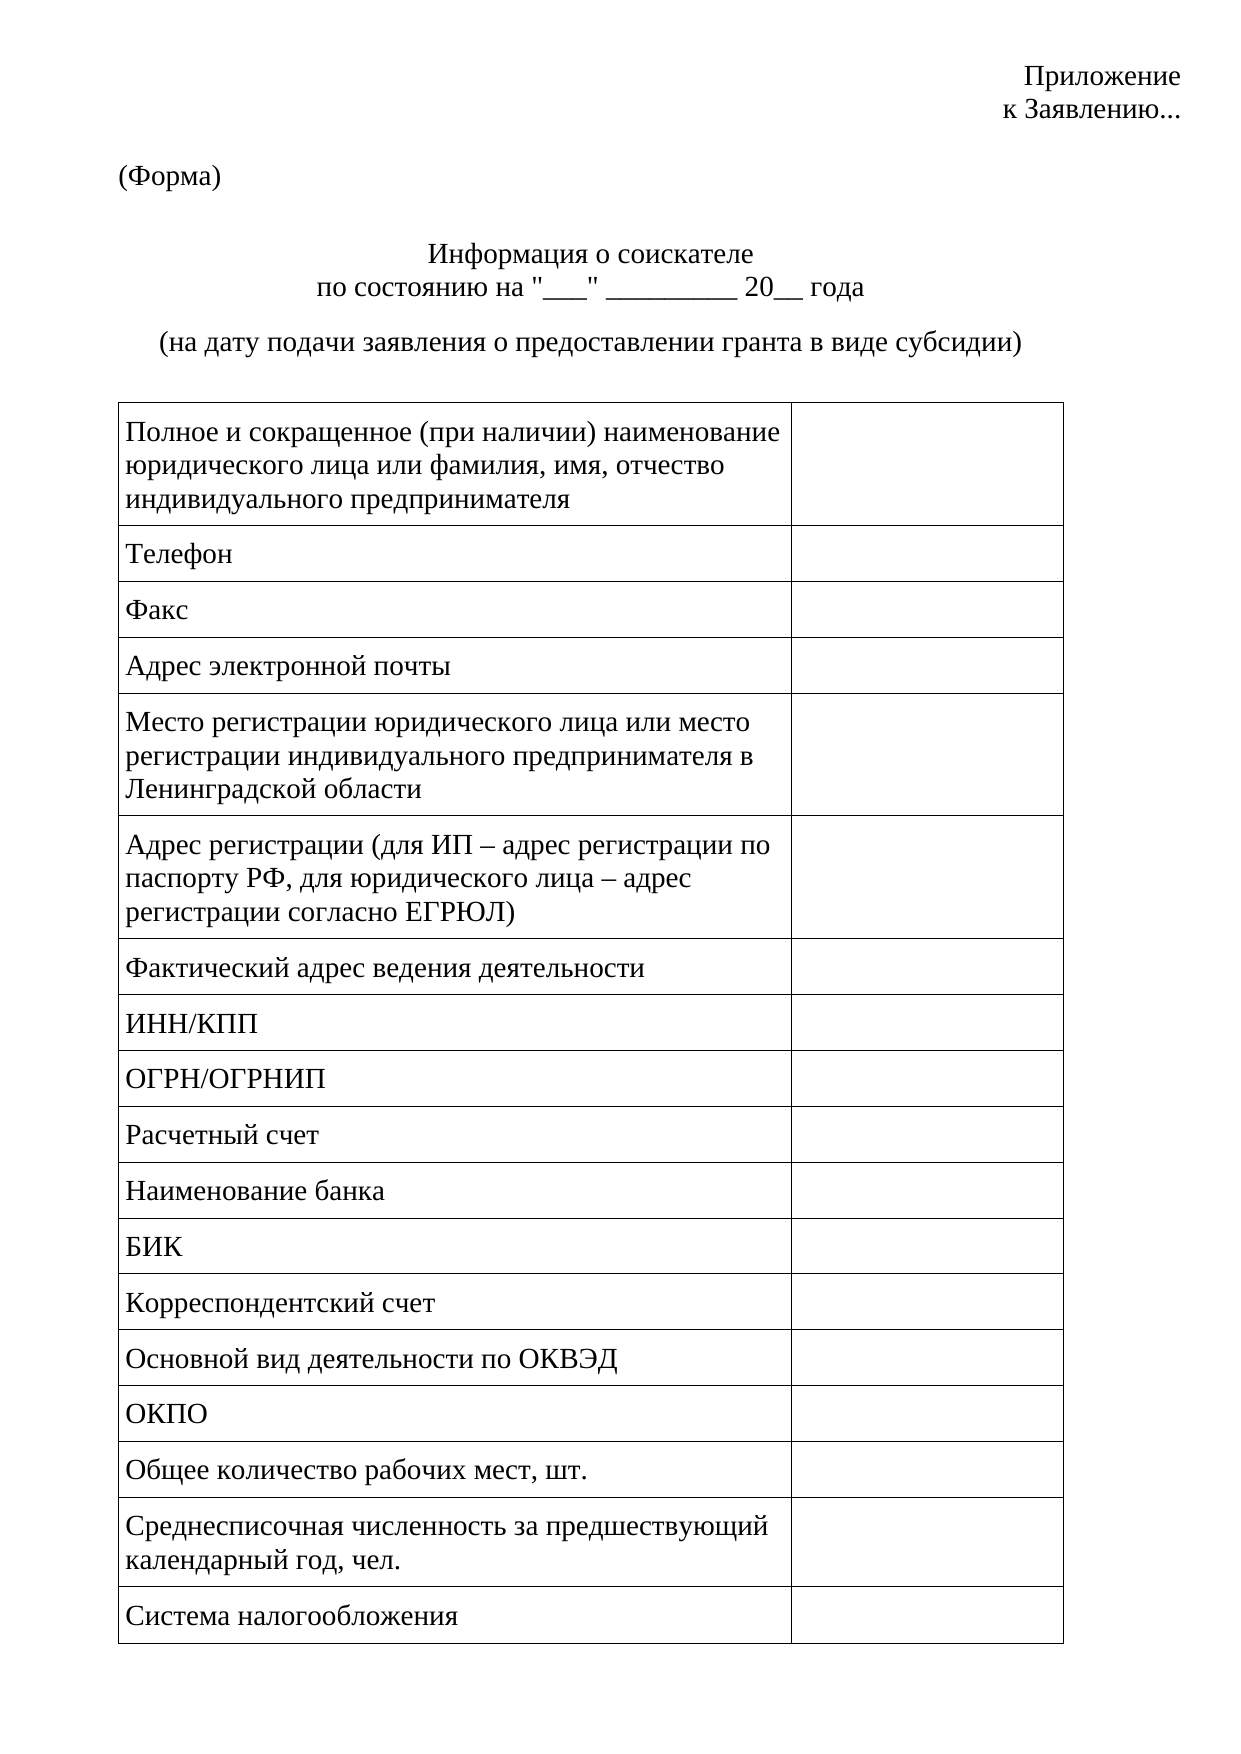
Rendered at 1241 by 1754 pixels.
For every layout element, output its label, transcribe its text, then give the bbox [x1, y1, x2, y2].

table_cell [792, 1498, 1063, 1586]
table_cell [792, 995, 1063, 1050]
table_cell [792, 939, 1063, 994]
table_cell [792, 1163, 1063, 1217]
table_cell ОГРН/ОГРНИП [119, 1051, 791, 1106]
table_cell Факс [119, 582, 791, 637]
table_cell Основной вид деятельности по ОКВЭД [119, 1330, 791, 1385]
table_cell Место регистрации юридического лица или место регистрации индивидуального предпринимателя в Ленинградской области [119, 694, 791, 815]
table_cell [792, 694, 1063, 815]
table_cell Общее количество рабочих мест, шт. [119, 1442, 791, 1497]
table_cell Телефон [119, 526, 791, 581]
table_cell [792, 638, 1063, 692]
table_cell Фактический адрес ведения деятельности [119, 939, 791, 994]
table_cell [792, 1051, 1063, 1106]
table_cell [792, 1330, 1063, 1385]
text Приложение [118, 58, 1181, 91]
table_cell [792, 1107, 1063, 1162]
table_cell [792, 526, 1063, 581]
table_cell (на дату подачи заявления о предоставлении гранта в виде субсидии) [118, 314, 1063, 368]
table_cell [792, 1274, 1063, 1329]
table_header [792, 403, 1063, 525]
table_cell Адрес электронной почты [119, 638, 791, 692]
text к Заявлению... [118, 91, 1181, 125]
table_cell Расчетный счет [119, 1107, 791, 1162]
table_header Информация о соискателе по состоянию на "___" _________ 20__ года [118, 225, 1063, 314]
table_cell Среднесписочная численность за предшествующий календарный год, чел. [119, 1498, 791, 1586]
table_cell БИК [119, 1219, 791, 1273]
table_header Полное и сокращенное (при наличии) наименование юридического лица или фамилия, имя, отчество индивидуального предпринимателя [119, 403, 791, 525]
table_cell [792, 816, 1063, 938]
table_cell [792, 1587, 1063, 1643]
text (Форма) [118, 158, 1181, 192]
table_cell [792, 1219, 1063, 1273]
table_cell Система налогообложения [119, 1587, 791, 1643]
table_cell ИНН/КПП [119, 995, 791, 1050]
table_cell Адрес регистрации (для ИП – адрес регистрации по паспорту РФ, для юридического лица – адрес регистрации согласно ЕГРЮЛ) [119, 816, 791, 938]
table_cell [792, 1442, 1063, 1497]
table_cell [792, 582, 1063, 637]
table_cell Наименование банка [119, 1163, 791, 1217]
table_cell Корреспондентский счет [119, 1274, 791, 1329]
table_cell [792, 1386, 1063, 1441]
table_cell ОКПО [119, 1386, 791, 1441]
